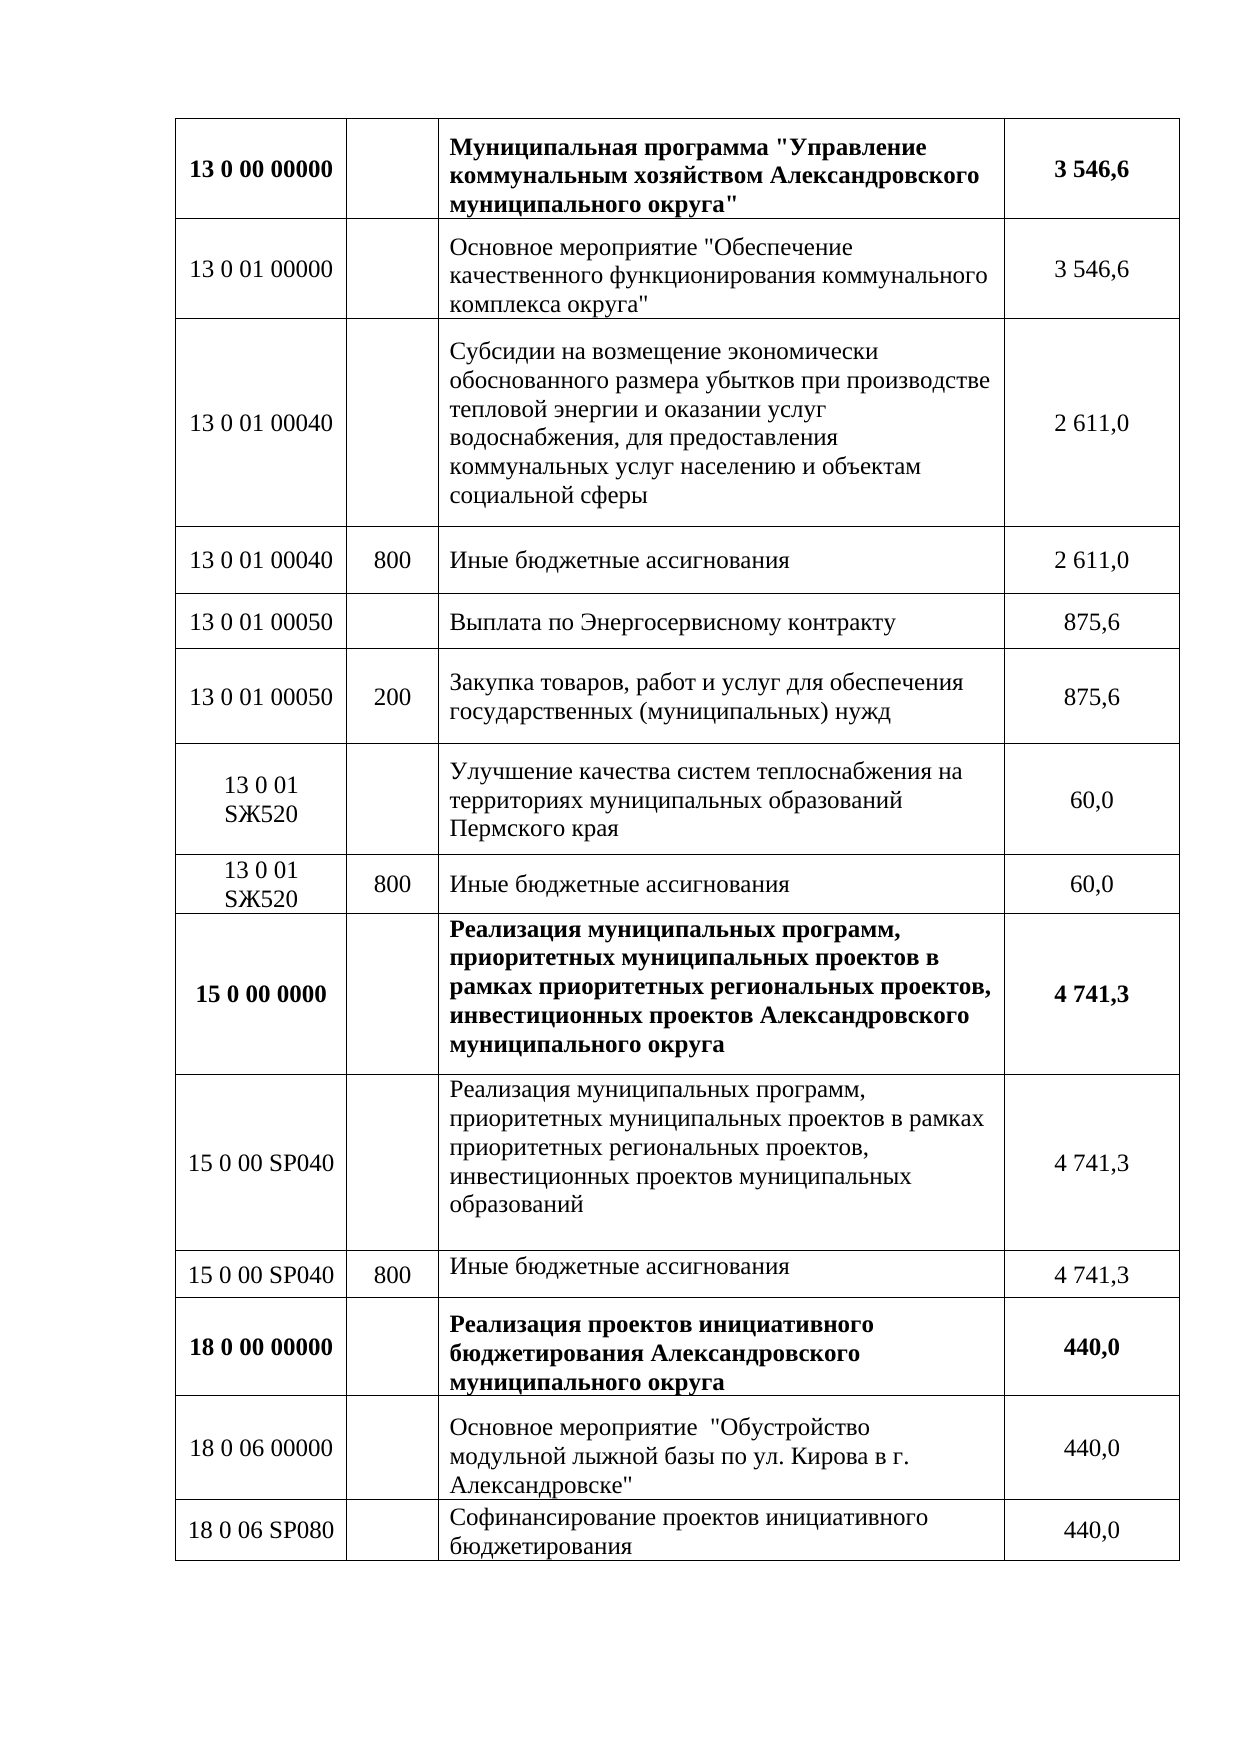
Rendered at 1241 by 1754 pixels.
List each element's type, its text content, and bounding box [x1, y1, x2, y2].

table_cell [347, 1396, 438, 1498]
table_cell 4 741,3 [1005, 914, 1179, 1073]
table_cell 15 0 00 SP040 [176, 1251, 346, 1297]
table_cell [347, 119, 438, 218]
table_cell Реализация муниципальных программ, приоритетных муниципальных проектов в рамках приоритетных региональных проектов, инвестиционных проектов муниципальных образований [439, 1075, 1004, 1250]
table_cell Реализация проектов инициативного бюджетирования Александровского муниципального округа [439, 1298, 1004, 1395]
table_cell Иные бюджетные ассигнования [439, 855, 1004, 913]
table_cell [347, 1500, 438, 1559]
table_cell [347, 319, 438, 526]
table_cell 13 0 01 SЖ520 [176, 744, 346, 854]
table_cell 440,0 [1005, 1500, 1179, 1559]
table_cell 2 611,0 [1005, 319, 1179, 526]
table_cell 3 546,6 [1005, 219, 1179, 318]
table_cell 13 0 01 00040 [176, 319, 346, 526]
table_cell 13 0 00 00000 [176, 119, 346, 218]
table_cell 15 0 00 SP040 [176, 1075, 346, 1250]
table_cell 800 [347, 1251, 438, 1297]
table_cell [347, 594, 438, 648]
table_cell Муниципальная программа "Управление коммунальным хозяйством Александровского муниципального округа" [439, 119, 1004, 218]
table_cell 60,0 [1005, 744, 1179, 854]
table_cell Основное мероприятие "Обеспечение качественного функционирования коммунального комплекса округа" [439, 219, 1004, 318]
table_cell 800 [347, 527, 438, 593]
table_cell Субсидии на возмещение экономически обоснованного размера убытков при производстве тепловой энергии и оказании услуг водоснабжения, для предоставления коммунальных услуг населению и объектам социальной сферы [439, 319, 1004, 526]
table_cell 800 [347, 855, 438, 913]
table_cell 200 [347, 649, 438, 743]
table_cell 18 0 06 SP080 [176, 1500, 346, 1559]
table_cell 4 741,3 [1005, 1251, 1179, 1297]
table_cell Иные бюджетные ассигнования [439, 1251, 1004, 1297]
table_cell 2 611,0 [1005, 527, 1179, 593]
table_cell Закупка товаров, работ и услуг для обеспечения государственных (муниципальных) нужд [439, 649, 1004, 743]
table_cell 875,6 [1005, 649, 1179, 743]
table_cell 13 0 01 SЖ520 [176, 855, 346, 913]
table_cell [347, 1075, 438, 1250]
table_cell 60,0 [1005, 855, 1179, 913]
table_cell 13 0 01 00000 [176, 219, 346, 318]
table_cell [347, 914, 438, 1073]
table_cell Реализация муниципальных программ, приоритетных муниципальных проектов в рамках приоритетных региональных проектов, инвестиционных проектов Александровского муниципального округа [439, 914, 1004, 1073]
table_cell [347, 744, 438, 854]
table_cell 13 0 01 00050 [176, 649, 346, 743]
table_cell 15 0 00 0000 [176, 914, 346, 1073]
table_cell 875,6 [1005, 594, 1179, 648]
table_cell [347, 219, 438, 318]
table_cell 13 0 01 00040 [176, 527, 346, 593]
table_cell Основное мероприятие "Обустройство модульной лыжной базы по ул. Кирова в г. Александровске" [439, 1396, 1004, 1498]
table_cell [347, 1298, 438, 1395]
table_cell 18 0 06 00000 [176, 1396, 346, 1498]
table_cell 440,0 [1005, 1298, 1179, 1395]
table_cell 13 0 01 00050 [176, 594, 346, 648]
table_cell 440,0 [1005, 1396, 1179, 1498]
table_cell 3 546,6 [1005, 119, 1179, 218]
table_cell Выплата по Энергосервисному контракту [439, 594, 1004, 648]
table_cell Софинансирование проектов инициативного бюджетирования [439, 1500, 1004, 1559]
table_cell 4 741,3 [1005, 1075, 1179, 1250]
table_cell Иные бюджетные ассигнования [439, 527, 1004, 593]
table_cell 18 0 00 00000 [176, 1298, 346, 1395]
table_cell Улучшение качества систем теплоснабжения на территориях муниципальных образований Пермского края [439, 744, 1004, 854]
